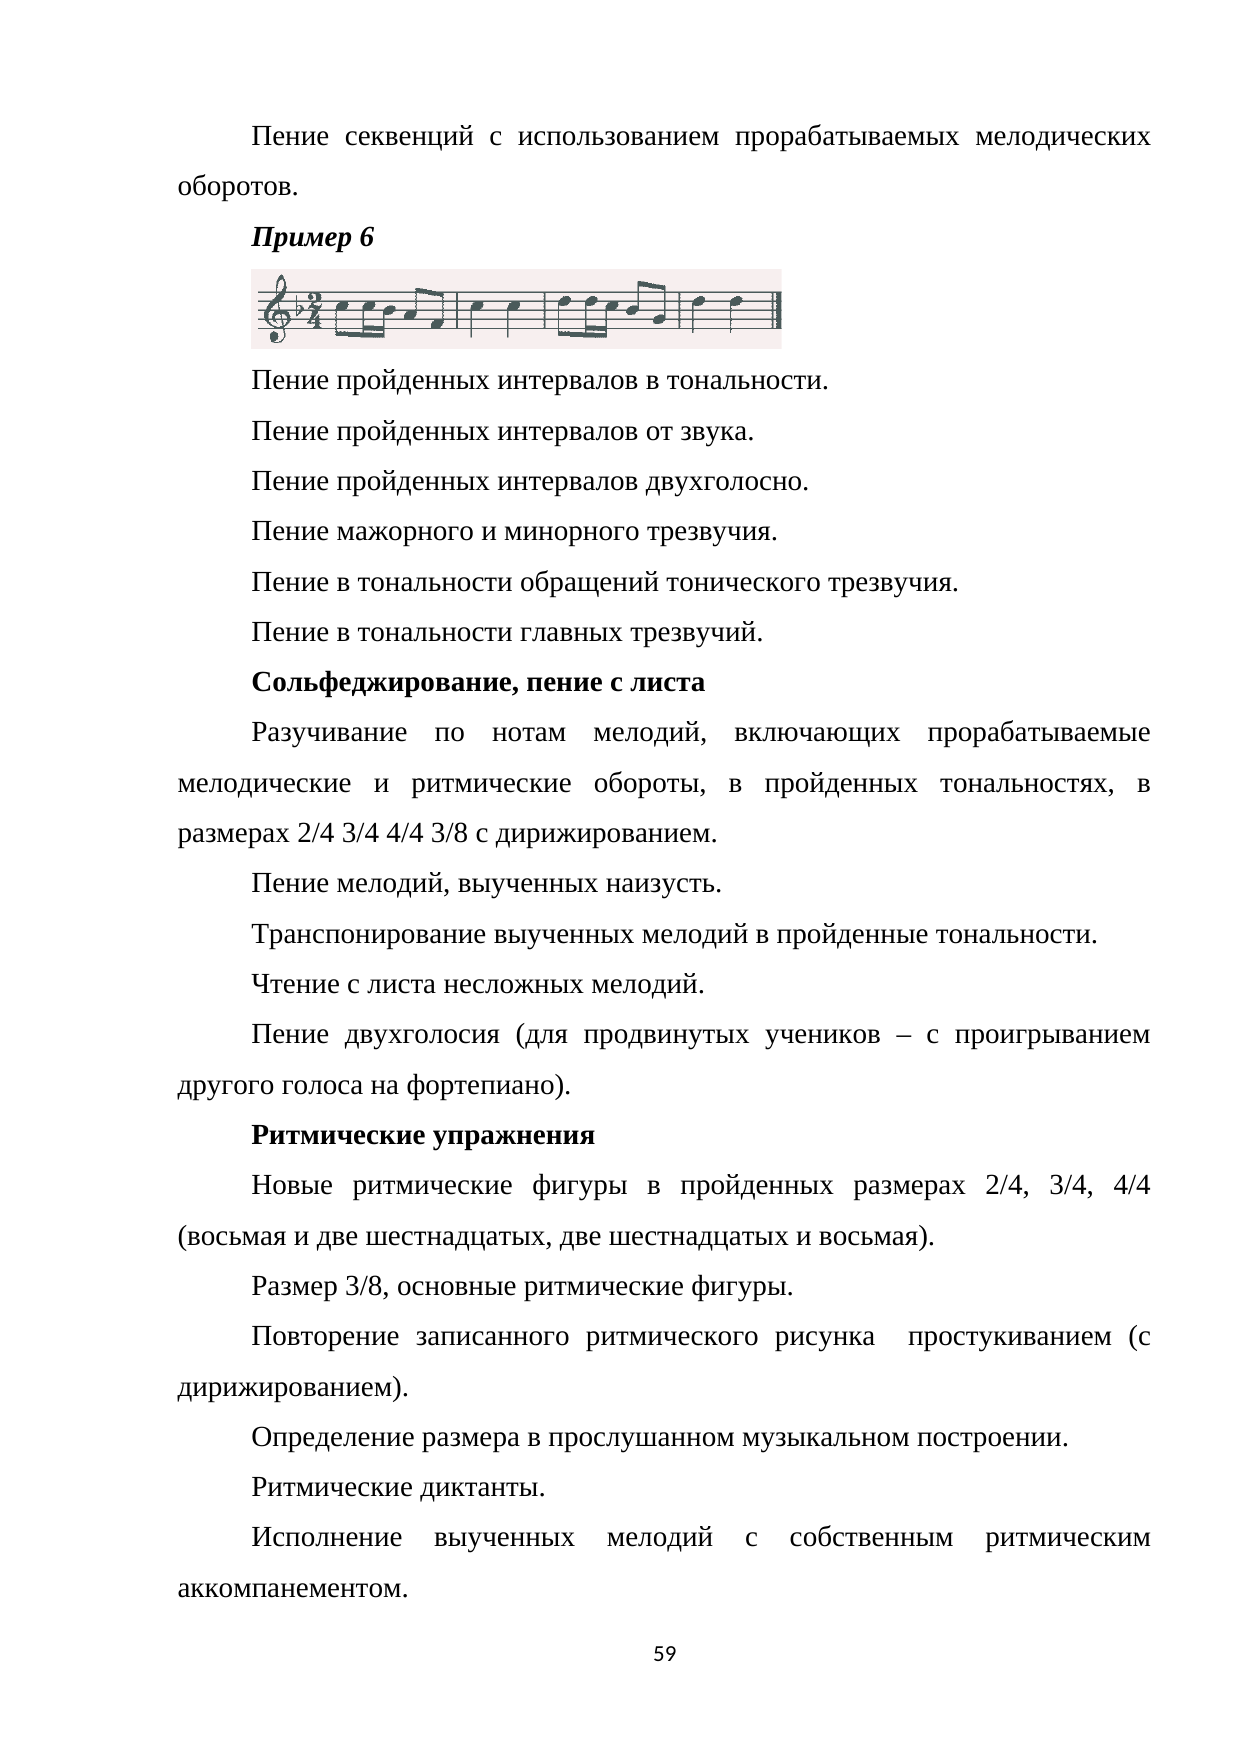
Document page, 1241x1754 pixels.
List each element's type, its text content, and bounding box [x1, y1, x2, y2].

text Пение в тональности главных трезвучий. [177, 614, 1152, 647]
text Пение секвенций с использованием прорабатываемых мелодических оборотов. [177, 118, 1152, 202]
text Пение мажорного и минорного трезвучия. [177, 513, 1152, 547]
text Чтение с листа несложных мелодий. [177, 966, 1152, 1000]
text Сольфеджирование, пение с листа [177, 664, 1152, 698]
text Новые ритмические фигуры в пройденных размерах 2/4, 3/4, 4/4 (восьмая и две шестнадцатых, две шестнадцатых и восьмая). [177, 1167, 1152, 1251]
text Пение в тональности обращений тонического трезвучия. [177, 564, 1152, 597]
text Пение пройденных интервалов двухголосно. [177, 463, 1152, 497]
text Пение двухголосия (для продвинутых учеников – с проигрыванием другого голоса на фортепиано). [177, 1016, 1152, 1100]
picture [251, 269, 782, 349]
text Размер 3/8, основные ритмические фигуры. [177, 1268, 1152, 1302]
text Повторение записанного ритмического рисунка простукиванием (с дирижированием). [177, 1318, 1152, 1402]
text Транспонирование выученных мелодий в пройденные тональности. [177, 916, 1152, 949]
text Пример 6 [177, 219, 1152, 252]
text Ритмические диктанты. [177, 1469, 1152, 1503]
text Пение мелодий, выученных наизусть. [177, 866, 1152, 899]
text Пение пройденных интервалов в тональности. [177, 362, 1152, 396]
text Определение размера в прослушанном музыкальном построении. [177, 1419, 1152, 1452]
text Разучивание по нотам мелодий, включающих прорабатываемые мелодические и ритмические обороты, в пройденных тональностях, в размерах 2/4 3/4 4/4 3/8 с дирижированием. [177, 714, 1152, 849]
text Исполнение выученных мелодий с собственным ритмическим аккомпанементом. [177, 1519, 1152, 1603]
text Ритмические упражнения [177, 1117, 1152, 1151]
text Пение пройденных интервалов от звука. [177, 413, 1152, 446]
